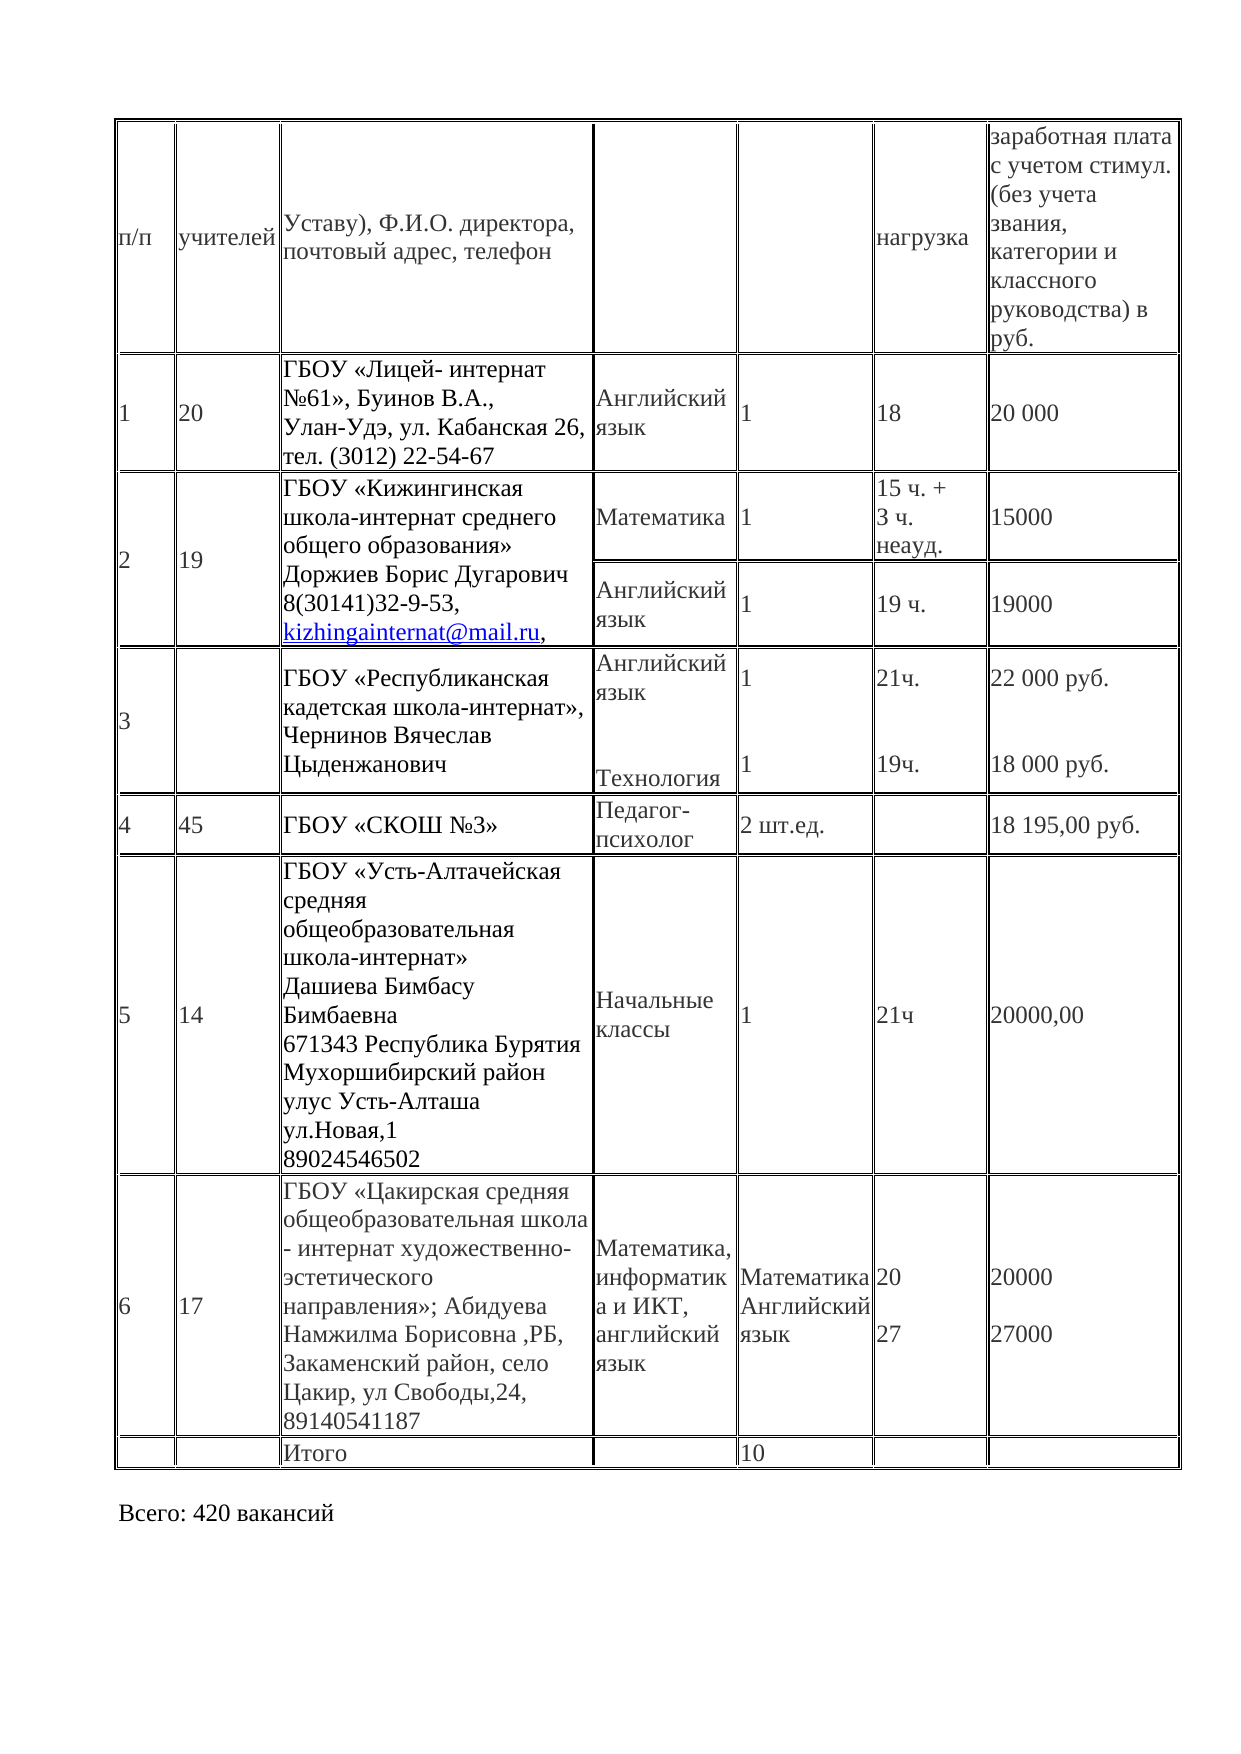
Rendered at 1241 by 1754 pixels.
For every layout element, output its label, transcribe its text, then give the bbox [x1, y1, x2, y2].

table_cell ГБОУ «Лицей- интернат №61», Буинов В.А., Улан-Удэ, ул. Кабанская 26, тел. (3012) 22-54-67 [282, 355, 592, 469]
table_cell 20 27 [875, 1176, 986, 1434]
table_cell 18 195,00 руб. [990, 792, 1179, 853]
table_cell 2 [118, 470, 174, 645]
table_cell Английский язык [595, 355, 736, 469]
table_cell 10 [738, 1438, 874, 1466]
table_cell Педагог-психолог [595, 796, 736, 853]
table_cell 1 1 [739, 649, 872, 792]
table_cell Английский язык [595, 563, 736, 645]
table_cell Математика [595, 473, 736, 559]
table_cell 17 [177, 1176, 279, 1434]
table_cell Английский язык Технология [595, 649, 736, 792]
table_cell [281, 122, 593, 351]
table_cell [176, 1438, 281, 1466]
table_cell [118, 1435, 176, 1466]
table_cell 19000 [990, 559, 1179, 645]
table_cell 20 000 [990, 351, 1179, 469]
table_cell 45 [177, 796, 279, 853]
table_cell 2 шт.ед. [739, 796, 872, 853]
table_cell [177, 649, 279, 792]
table_cell 18 [875, 355, 986, 469]
table_cell ГБОУ «Усть-Алтачейская средняя общеобразовательная школа-интернат» Дашиева Бимбасу Бимбаевна 671343 Республика Бурятия Мухоршибирский район улус Усть-Алташа ул.Новая,1 89024546502 [282, 857, 592, 1172]
table_cell 20 [177, 355, 279, 469]
table_cell 3 [118, 645, 174, 792]
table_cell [988, 122, 1178, 351]
table_cell [875, 796, 986, 853]
table_cell 1 [739, 473, 872, 559]
table_cell 19 [177, 473, 279, 645]
table_cell ГБОУ «СКОШ №3» [282, 796, 592, 853]
table_cell [593, 1438, 737, 1466]
table_cell 1 [118, 351, 174, 469]
table_cell 14 [177, 857, 279, 1172]
table_cell 20000 27000 [990, 1173, 1179, 1434]
table_cell Начальные классы [595, 857, 736, 1172]
table_cell 20000,00 [990, 853, 1179, 1172]
table_cell 19 ч. [875, 563, 986, 645]
table_cell Всего учителей [176, 122, 281, 351]
table_cell 15 ч. + З ч. неауд. [875, 473, 986, 559]
table_cell 1 [739, 355, 872, 469]
table_cell [988, 1435, 1179, 1466]
table_cell Математика, информатика и ИКТ, английский язык [595, 1176, 736, 1434]
text Всего: 420 вакансий [118, 1498, 1181, 1527]
table_cell Итого [281, 1438, 593, 1466]
table_cell 1 [739, 563, 872, 645]
table_cell 21ч [875, 857, 986, 1172]
table_cell Математика Английский язык [739, 1176, 872, 1434]
table_cell [874, 1435, 988, 1466]
table_cell ГБОУ «Цакирская средняя общеобразовательная школа - интернат художественно- эстетического направления»; Абидуева Намжилма Борисовна ,РБ, Закаменский район, село Цакир, ул Свободы,24, 89140541187 [282, 1176, 592, 1434]
table_cell 21ч. 19ч. [875, 649, 986, 792]
table_cell 22 000 руб. 18 000 руб. [990, 645, 1179, 792]
table_cell № п/п [118, 122, 176, 351]
table_cell 5 [118, 853, 174, 1172]
table_cell 1 [739, 857, 872, 1172]
table_cell 6 [118, 1173, 174, 1434]
table_cell 15000 [990, 470, 1179, 559]
table_cell Вакансия [738, 122, 874, 351]
table_cell 4 [118, 792, 174, 853]
table_cell Предмет [593, 122, 737, 351]
table_cell Учебная нагрузка [874, 120, 988, 351]
table_cell ГБОУ «Кижингинская школа-интернат среднего общего образования» Доржиев Борис Дугарович 8(30141)32-9-53, kizhingainternat@mail.ru, [282, 473, 592, 645]
table_cell ГБОУ «Республиканская кадетская школа-интернат», Чернинов Вячеслав Цыденжанович [282, 649, 592, 792]
